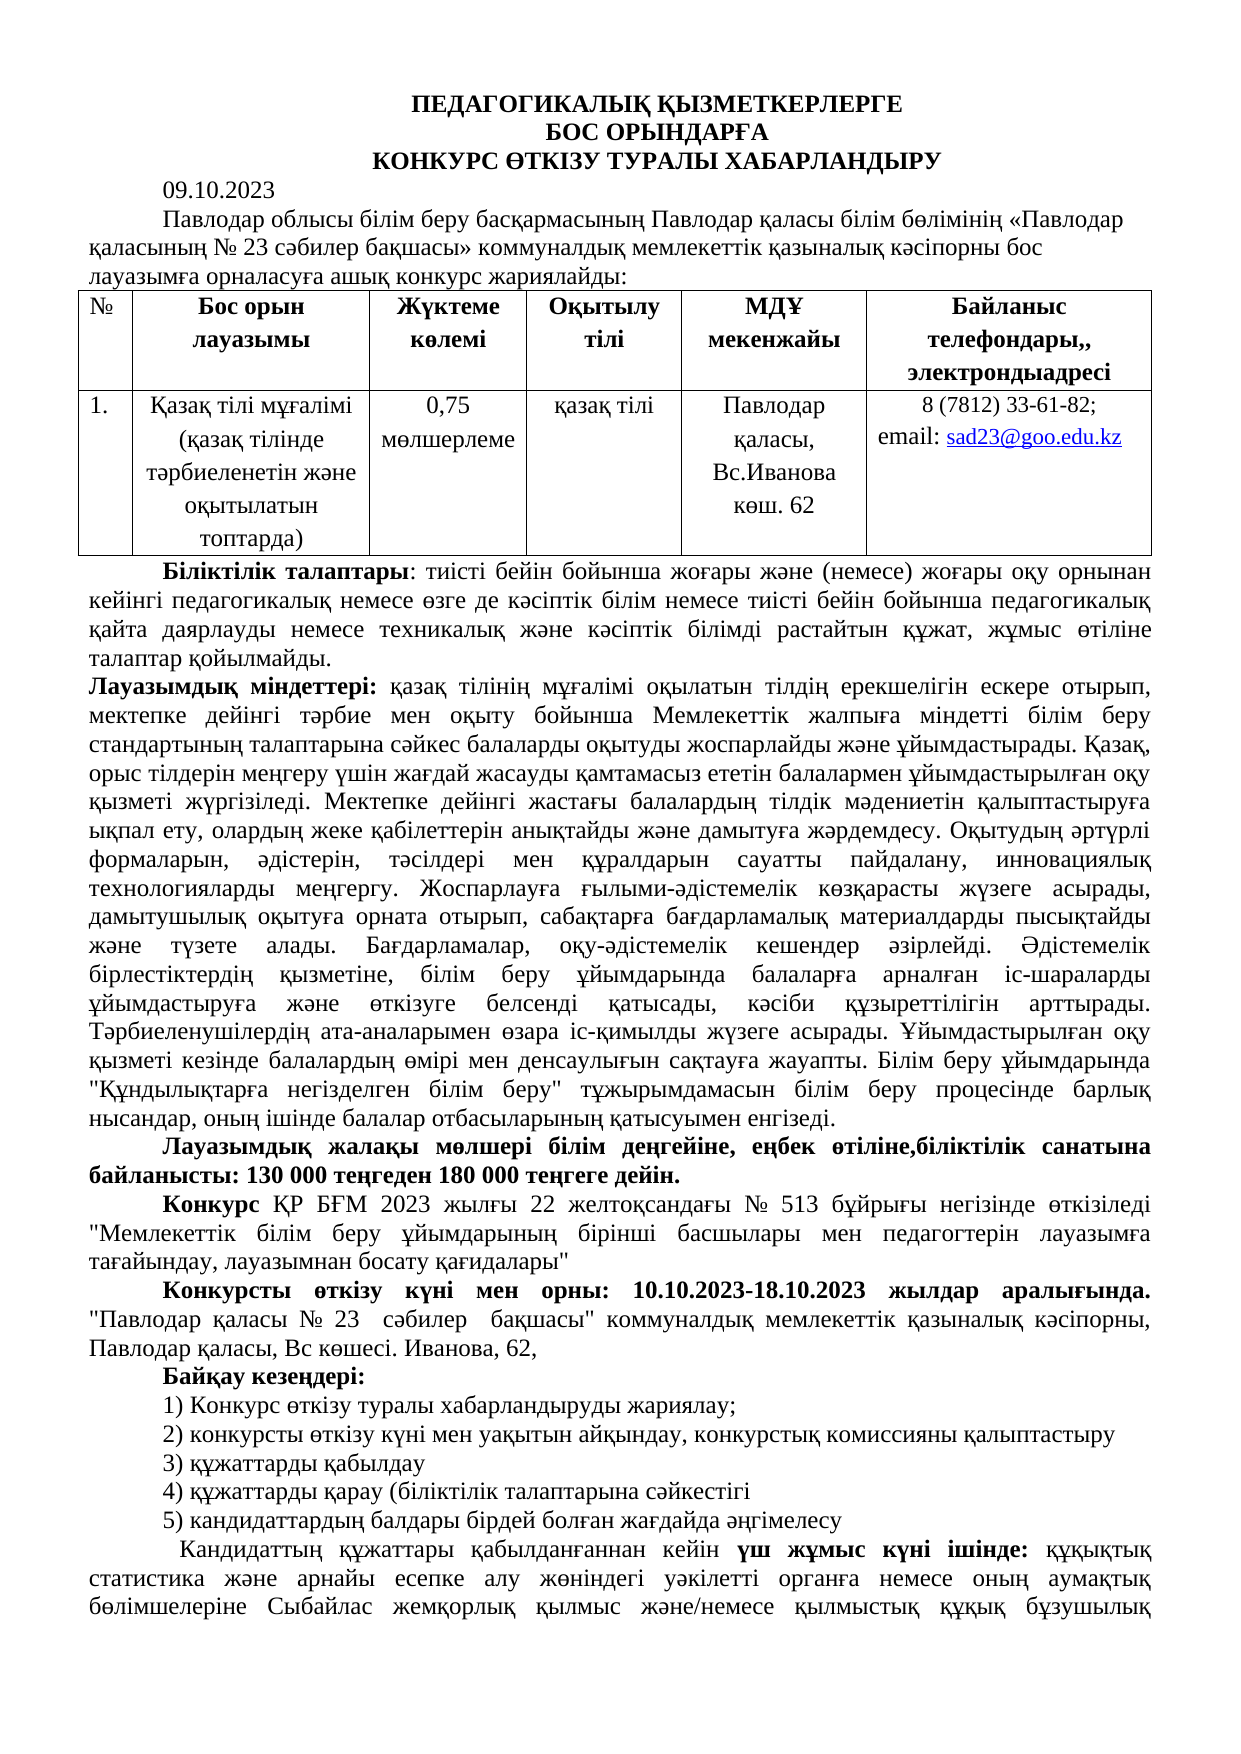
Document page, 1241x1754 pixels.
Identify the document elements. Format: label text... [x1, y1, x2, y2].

text 4) құжаттарды қарау (біліктілік талаптарына сәйкестігі [89, 1476, 1152, 1505]
table_header Оқытылу тілі [527, 291, 681, 389]
text Байқау кезеңдері: [89, 1361, 1152, 1390]
text Біліктілік талаптары: тиісті бейін бойынша жоғары және (немесе) жоғары оқу орнынан кейінгі педагогикалық немесе өзге де кәсіптік білім немесе тиісті бейін бойынша педагогикалық қайта даярлауды немесе техникалық және кәсіптік білімді растайтын құжат, жұмыс өтіліне талаптар қойылмайды. [89, 556, 1152, 671]
table_header Байланыс телефондары,, электрондыадресі [867, 291, 1151, 389]
text КОНКУРС ӨТКІЗУ ТУРАЛЫ ХАБАРЛАНДЫРУ [89, 146, 1152, 175]
text 3) құжаттарды қабылдау [89, 1448, 1152, 1476]
text 5) кандидаттардың балдары бірдей болған жағдайда әңгімелесу [89, 1505, 1152, 1534]
table_header МДҰ мекенжайы [682, 291, 866, 389]
text ПЕДАГОГИКАЛЫҚ ҚЫЗМЕТКЕРЛЕРГЕ [89, 89, 1152, 117]
table_cell Павлодар қаласы, Вс.Иванова көш. 62 [682, 391, 866, 555]
text Лауазымдық міндеттері: қазақ тілінің мұғалімі оқылатын тілдің ерекшелігін ескере отырып, мектепке дейінгі тәрбие мен оқыту бойынша Мемлекеттік жалпыға міндетті білім беру стандартының талаптарына сәйкес балаларды оқытуды жоспарлайды және ұйымдастырады. Қазақ, орыс тілдерін меңгеру үшін жағдай жасауды қамтамасыз ететін балалармен ұйымдастырылған оқу қызметі жүргізіледі. Мектепке дейінгі жастағы балалардың тілдік мәдениетін қалыптастыруға ықпал ету, олардың жеке қабілеттерін анықтайды және дамытуға жәрдемдесу. Оқытудың әртүрлі формаларын, әдістерін, тәсілдері мен құралдарын сауатты пайдалану, инновациялық технологияларды меңгергу. Жоспарлауға ғылыми-әдістемелік көзқарасты жүзеге асырады, дамытушылық оқытуға орната отырып, сабақтарға бағдарламалық материалдарды пысықтайды және түзете алады. Бағдарламалар, оқу-әдістемелік кешендер әзірлейді. Әдістемелік бірлестіктердің қызметіне, білім беру ұйымдарында балаларға арналған іс-шараларды ұйымдастыруға және өткізуге белсенді қатысады, кәсіби құзыреттілігін арттырады. Тәрбиеленушілердің ата-аналарымен өзара іс-қимылды жүзеге асырады. Ұйымдастырылған оқу қызметі кезінде балалардың өмірі мен денсаулығын сақтауға жауапты. Білім беру ұйымдарында "Құндылықтарға негізделген білім беру" тұжырымдамасын білім беру процесінде барлық нысандар, оның ішінде балалар отбасыларының қатысуымен енгізеді. [89, 671, 1152, 1131]
table_header Жүктеме көлемі [370, 291, 526, 389]
text Конкурс ҚР БҒМ 2023 жылғы 22 желтоқсандағы № 513 бұйрығы негізінде өткізіледі "Мемлекеттік білім беру ұйымдарының бірінші басшылары мен педагогтерін лауазымға тағайындау, лауазымнан босату қағидалары" [89, 1189, 1152, 1275]
table_header № [79, 291, 132, 389]
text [89, 1534, 1152, 1620]
table_cell қазақ тілі [527, 391, 681, 555]
text Павлодар облысы білім беру басқармасының Павлодар қаласы білім бөлімінің «Павлодар қаласының № 23 сәбилер бақшасы» коммуналдық мемлекеттік қазыналық кәсіпорны бос лауазымға орналасуға ашық конкурс жариялайды: [89, 204, 1152, 290]
text 1) Конкурс өткізу туралы хабарландыруды жариялау; [89, 1390, 1152, 1419]
table_cell 8 (7812) 33-61-82; email: sad23@goo.edu.kz [867, 391, 1151, 555]
table_cell 1. [79, 391, 132, 555]
text Конкурсты өткізу күні мен орны: 10.10.2023-18.10.2023 жылдар аралығында. "Павлодар қаласы № 23 сәбилер бақшасы" коммуналдық мемлекеттік қазыналық кәсіпорны, Павлодар қаласы, Вс көшесі. Иванова, 62, [89, 1275, 1152, 1361]
text 2) конкурсты өткізу күні мен уақытын айқындау, конкурстық комиссияны қалыптастыру [89, 1419, 1152, 1448]
text БОС ОРЫНДАРҒА [89, 117, 1152, 146]
text Лауазымдық жалақы мөлшері білім деңгейіне, еңбек өтіліне,біліктілік санатына байланысты: 130 000 теңгеден 180 000 теңгеге дейін. [89, 1131, 1152, 1189]
table_header Бос орын лауазымы [133, 291, 369, 389]
table_cell 0,75 мөлшерлеме [370, 391, 526, 555]
text 09.10.2023 [89, 175, 1152, 204]
table_cell Қазақ тілі мұғалімі (қазақ тілінде тәрбиеленетін және оқытылатын топтарда) [133, 391, 369, 555]
